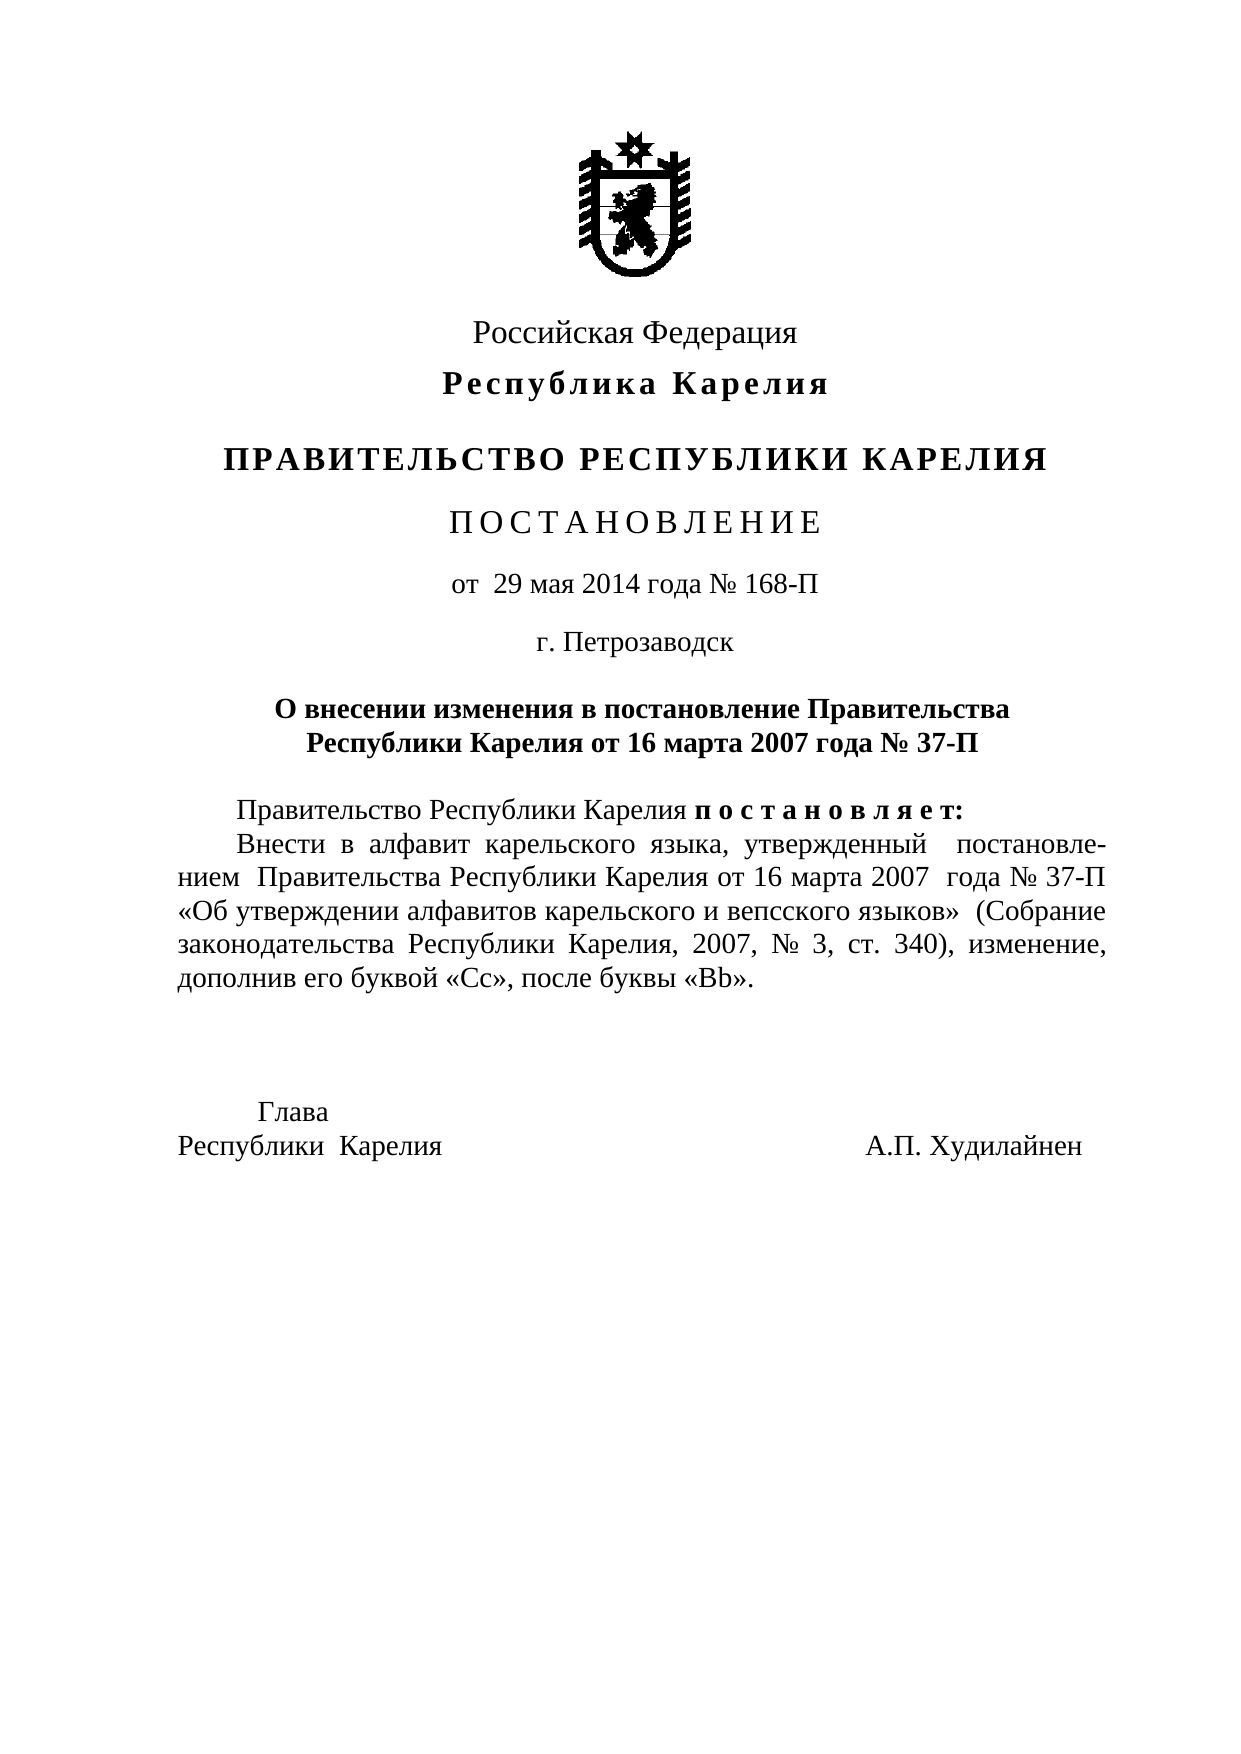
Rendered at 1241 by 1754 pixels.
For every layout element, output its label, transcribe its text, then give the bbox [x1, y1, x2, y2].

subtitle Республика Карелия [162, 363, 1107, 402]
text Внести в алфавит карельского языка, утвержденный постановле-нием Правительства Республики Карелия от 16 марта 2007 года № 37-П «Об утверждении алфавитов карельского и вепсского языков» (Собрание законодательства Республики Карелия, 2007, № 3, ст. 340), изменение, дополнив его буквой «Сс», после буквы «Вb». [177, 826, 1107, 993]
subtitle Российская Федерация [162, 313, 1107, 351]
picture [559, 118, 711, 301]
subtitle ПОСТАНОВЛЕНИЕ [162, 503, 1107, 541]
text Республики Карелия от 16 марта 2007 года № 37-П [177, 725, 1107, 759]
subtitle ПРАВИТЕЛЬСТВО РЕСПУБЛИКИ КАРЕЛИЯ [162, 439, 1107, 478]
text О внесении изменения в постановление Правительства [177, 692, 1107, 725]
text Глава [177, 1094, 1107, 1128]
text г. Петрозаводск [162, 624, 1107, 658]
text от 29 мая 2014 года № 168-П [162, 566, 1107, 599]
text Республики Карелия А.П. Худилайнен [177, 1128, 1107, 1161]
text Правительство Республики Карелия п о с т а н о в л я е т: [177, 792, 1107, 826]
